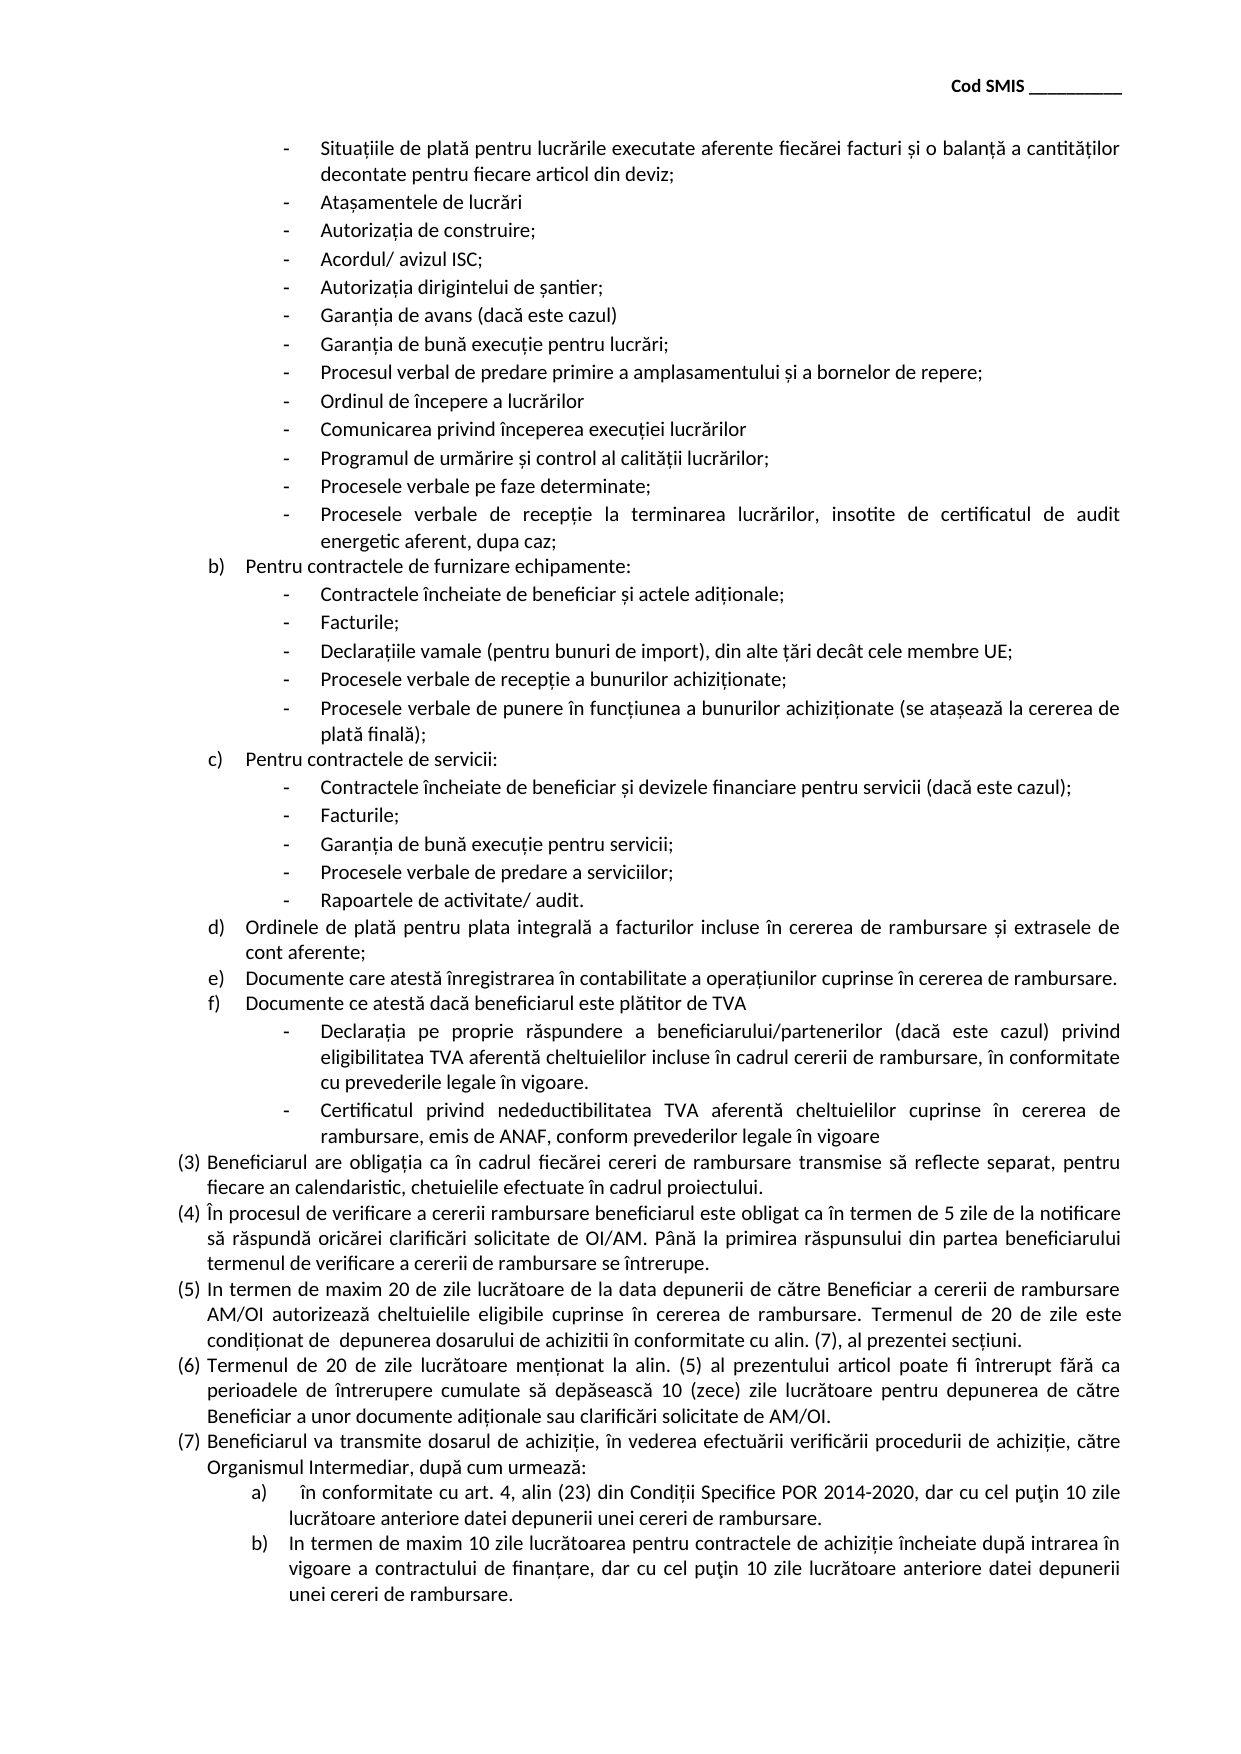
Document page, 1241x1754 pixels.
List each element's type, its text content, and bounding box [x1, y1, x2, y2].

list Procesele verbale pe faze determinate; [283, 471, 1122, 499]
list Procesele verbale de predare a serviciilor; [283, 857, 1122, 886]
list Autorizația de construire; [283, 215, 1122, 244]
list Declarațiile vamale (pentru bunuri de import), din alte țări decât cele membre UE; [283, 636, 1122, 664]
list Situațiile de plată pentru lucrările executate aferente fiecărei facturi și o balanță a cantităților decontate pentru fiecare articol din deviz; [283, 133, 1122, 187]
list Comunicarea privind începerea execuției lucrărilor [283, 414, 1122, 443]
list Programul de urmărire și control al calității lucrărilor; [283, 443, 1122, 471]
list Beneficiarul are obligația ca în cadrul fiecărei cereri de rambursare transmise să reflecte separat, pentru fiecare an calendaristic, chetuielile efectuate în cadrul proiectului. [177, 1149, 1122, 1200]
list Procesul verbal de predare primire a amplasamentului și a bornelor de repere; [283, 357, 1122, 386]
list Documente ce atestă dacă beneficiarul este plătitor de TVA [208, 990, 1122, 1016]
list Procesele verbale de punere în funcțiunea a bunurilor achiziționate (se atașează la cererea de plată finală); [283, 693, 1122, 746]
list Facturile; [283, 607, 1122, 636]
list Declarația pe proprie răspundere a beneficiarului/partenerilor (dacă este cazul) privind eligibilitatea TVA aferentă cheltuielilor incluse în cadrul cererii de rambursare, în conformitate cu prevederile legale în vigoare. [283, 1016, 1122, 1095]
list Garanția de bună execuție pentru servicii; [283, 829, 1122, 857]
list Facturile; [283, 800, 1122, 829]
list In termen de maxim 10 zile lucrătoarea pentru contractele de achiziție încheiate după intrarea în vigoare a contractului de finanțare, dar cu cel puţin 10 zile lucrătoare anteriore datei depunerii unei cereri de rambursare. [251, 1530, 1122, 1606]
list Autorizația dirigintelui de șantier; [283, 272, 1122, 301]
list Garanția de avans (dacă este cazul) [283, 301, 1122, 329]
list Beneficiarul va transmite dosarul de achiziție, în vederea efectuării verificării procedurii de achiziție, către Organismul Intermediar, după cum urmează: [177, 1428, 1122, 1479]
list Pentru contractele de servicii: [208, 746, 1122, 772]
list Procesele verbale de recepție a bunurilor achiziționate; [283, 664, 1122, 693]
list în conformitate cu art. 4, alin (23) din Condiții Specifice POR 2014-2020, dar cu cel puţin 10 zile lucrătoare anteriore datei depunerii unei cereri de rambursare. [251, 1479, 1122, 1530]
list Pentru contractele de furnizare echipamente: [208, 553, 1122, 579]
list Contractele încheiate de beneficiar și actele adiționale; [283, 579, 1122, 607]
list Procesele verbale de recepție la terminarea lucrărilor, insotite de certificatul de audit energetic aferent, dupa caz; [283, 499, 1122, 553]
list Garanția de bună execuție pentru lucrări; [283, 329, 1122, 357]
list Contractele încheiate de beneficiar și devizele financiare pentru servicii (dacă este cazul); [283, 772, 1122, 800]
list Documente care atestă înregistrarea în contabilitate a operațiunilor cuprinse în cererea de rambursare. [208, 965, 1122, 990]
list Atașamentele de lucrări [283, 187, 1122, 215]
list Certificatul privind nedeductibilitatea TVA aferentă cheltuielilor cuprinse în cererea de rambursare, emis de ANAF, conform prevederilor legale în vigoare [283, 1095, 1122, 1149]
list Termenul de 20 de zile lucrătoare menționat la alin. (5) al prezentului articol poate fi întrerupt fără ca perioadele de întrerupere cumulate să depăsească 10 (zece) zile lucrătoare pentru depunerea de către Beneficiar a unor documente adiționale sau clarificări solicitate de AM/OI. [177, 1352, 1122, 1428]
list Ordinele de plată pentru plata integrală a facturilor incluse în cererea de rambursare și extrasele de cont aferente; [208, 914, 1122, 965]
list In termen de maxim 20 de zile lucrătoare de la data depunerii de către Beneficiar a cererii de rambursare AM/OI autorizează cheltuielile eligibile cuprinse în cererea de rambursare. Termenul de 20 de zile este condiționat de depunerea dosarului de achizitii în conformitate cu alin. (7), al prezentei secțiuni. [177, 1276, 1122, 1352]
list Ordinul de începere a lucrărilor [283, 386, 1122, 414]
list În procesul de verificare a cererii rambursare beneficiarul este obligat ca în termen de 5 zile de la notificare să răspundă oricărei clarificări solicitate de OI/AM. Până la primirea răspunsului din partea beneficiarului termenul de verificare a cererii de rambursare se întrerupe. [177, 1200, 1122, 1276]
list Acordul/ avizul ISC; [283, 244, 1122, 272]
list Rapoartele de activitate/ audit. [283, 886, 1122, 914]
